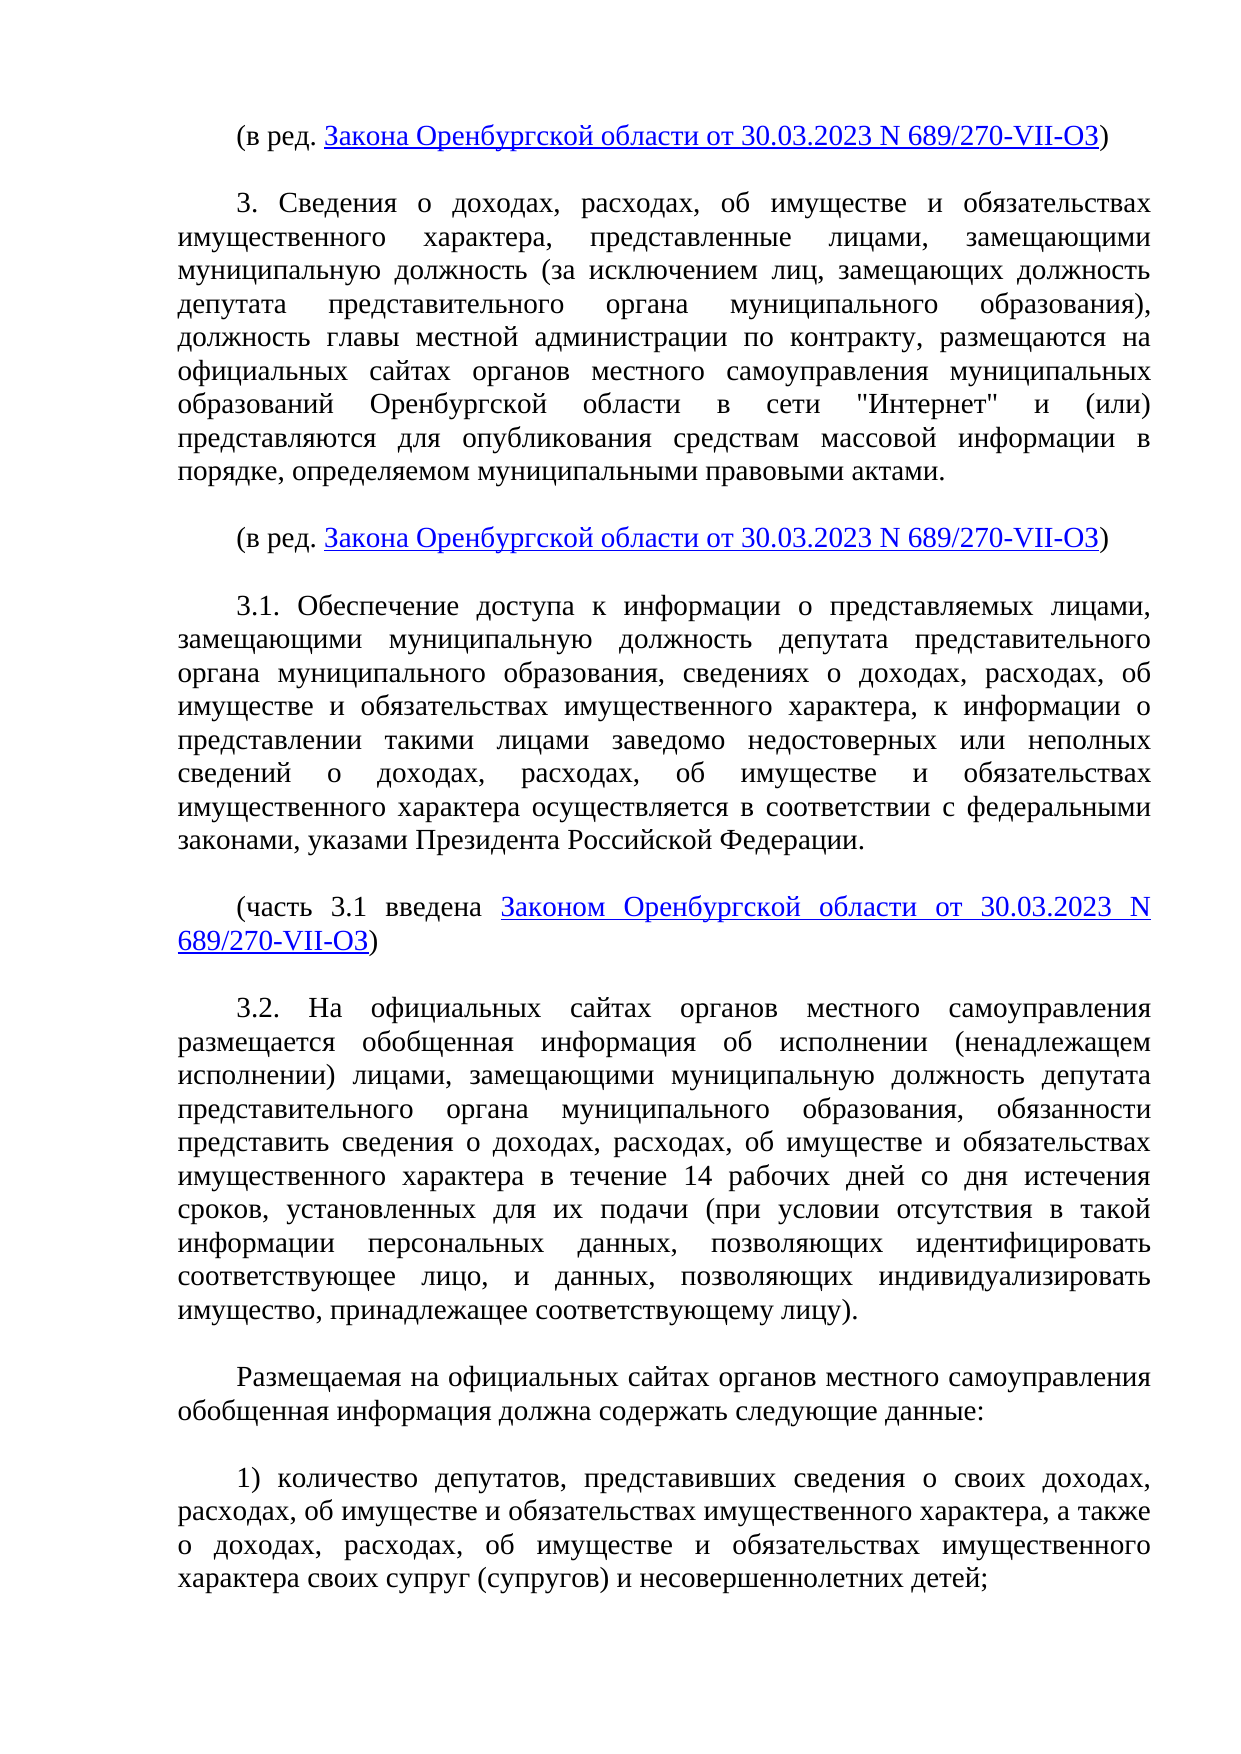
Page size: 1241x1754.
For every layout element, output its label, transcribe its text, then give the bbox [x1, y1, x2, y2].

text 1) количество депутатов, представивших сведения о своих доходах, расходах, об имуществе и обязательствах имущественного характера, а также о доходах, расходах, об имуществе и обязательствах имущественного характера своих супруг (супругов) и несовершеннолетних детей; [177, 1460, 1152, 1594]
text (в ред. Закона Оренбургской области от 30.03.2023 N 689/270-VII-ОЗ) [177, 521, 1152, 554]
text (в ред. Закона Оренбургской области от 30.03.2023 N 689/270-VII-ОЗ) [177, 118, 1152, 152]
text 3.2. На официальных сайтах органов местного самоуправления размещается обобщенная информация об исполнении (ненадлежащем исполнении) лицами, замещающими муниципальную должность депутата представительного органа муниципального образования, обязанности представить сведения о доходах, расходах, об имуществе и обязательствах имущественного характера в течение 14 рабочих дней со дня истечения сроков, установленных для их подачи (при условии отсутствия в такой информации персональных данных, позволяющих идентифицировать соответствующее лицо, и данных, позволяющих индивидуализировать имущество, принадлежащее соответствующему лицу). [177, 990, 1152, 1326]
text 3. Сведения о доходах, расходах, об имуществе и обязательствах имущественного характера, представленные лицами, замещающими муниципальную должность (за исключением лиц, замещающих должность депутата представительного органа муниципального образования), должность главы местной администрации по контракту, размещаются на официальных сайтах органов местного самоуправления муниципальных образований Оренбургской области в сети "Интернет" и (или) представляются для опубликования средствам массовой информации в порядке, определяемом муниципальными правовыми актами. [177, 185, 1152, 487]
text Размещаемая на официальных сайтах органов местного самоуправления обобщенная информация должна содержать следующие данные: [177, 1359, 1152, 1426]
text (часть 3.1 введена Законом Оренбургской области от 30.03.2023 N 689/270-VII-ОЗ) [177, 889, 1152, 957]
text 3.1. Обеспечение доступа к информации о представляемых лицами, замещающими муниципальную должность депутата представительного органа муниципального образования, сведениях о доходах, расходах, об имуществе и обязательствах имущественного характера, к информации о представлении такими лицами заведомо недостоверных или неполных сведений о доходах, расходах, об имуществе и обязательствах имущественного характера осуществляется в соответствии с федеральными законами, указами Президента Российской Федерации. [177, 588, 1152, 856]
